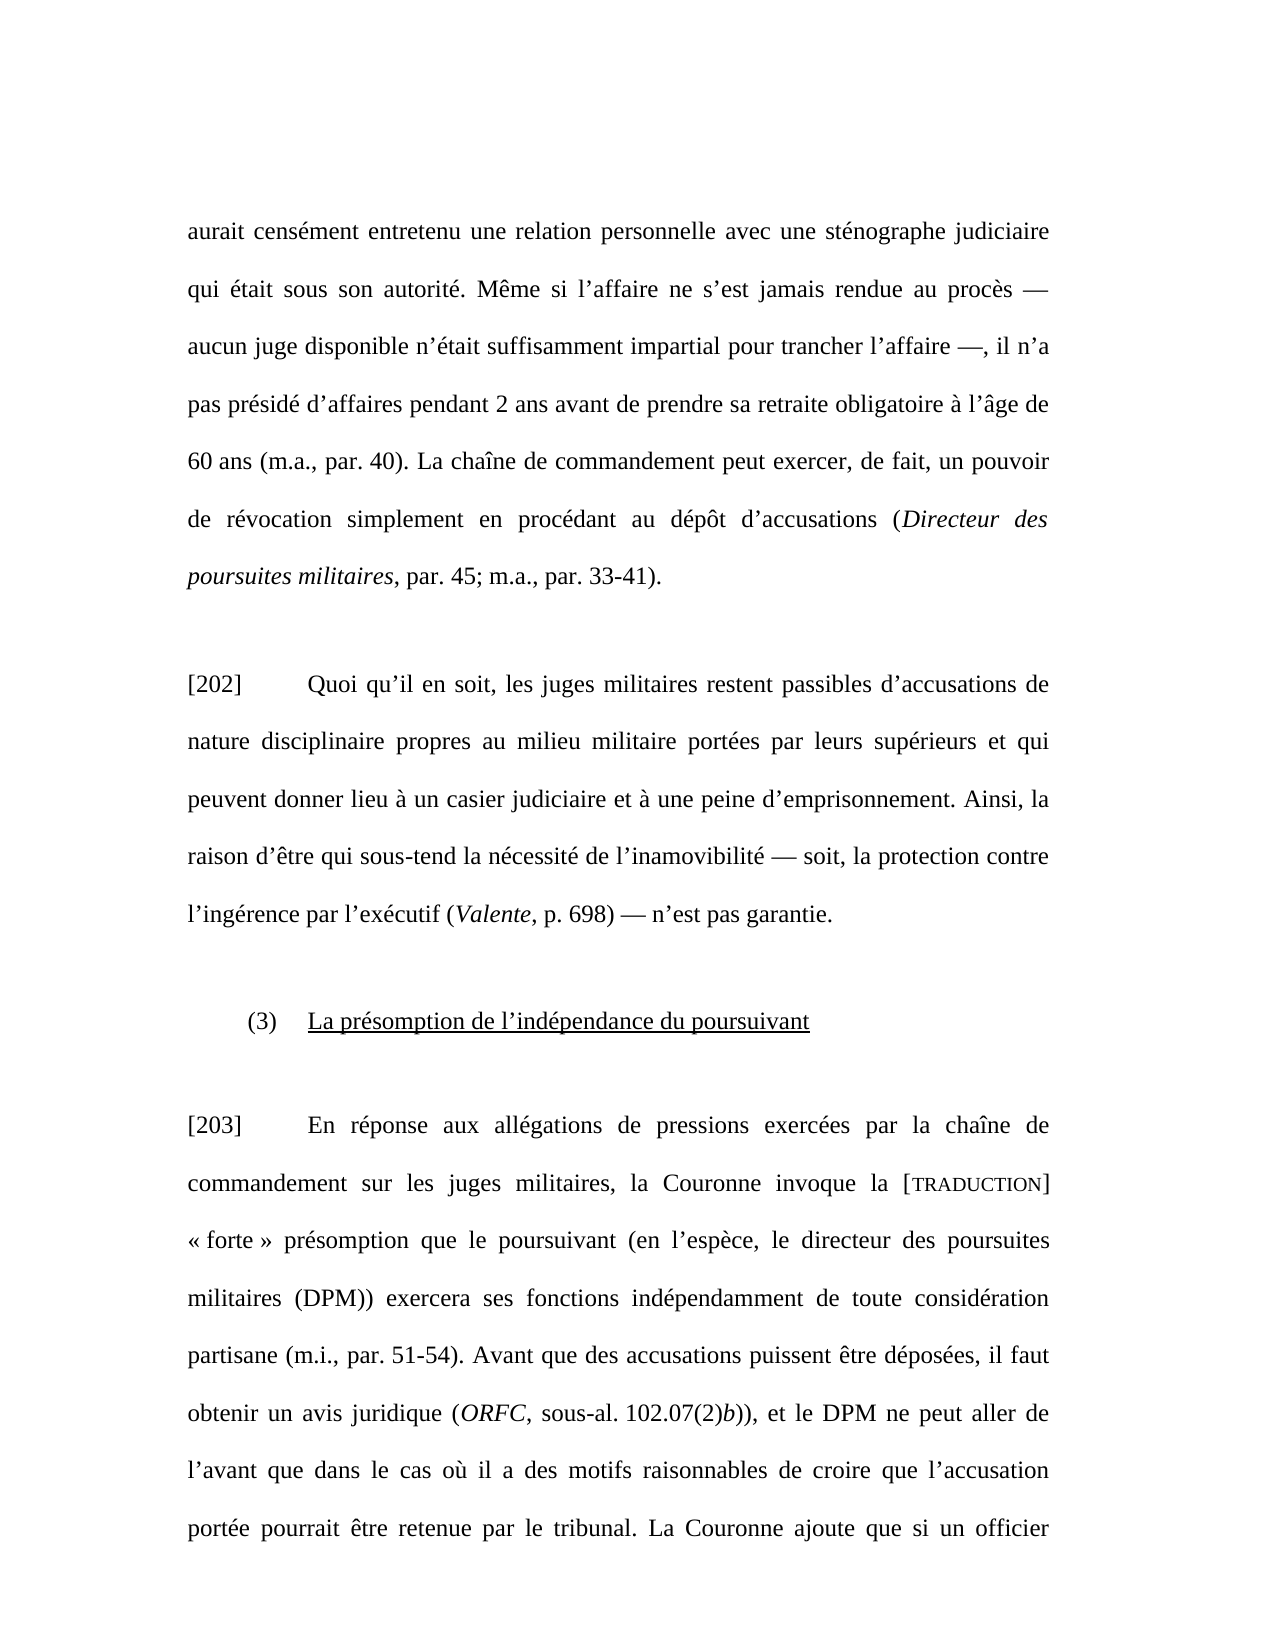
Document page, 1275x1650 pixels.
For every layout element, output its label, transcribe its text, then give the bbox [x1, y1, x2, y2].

text Quoi qu’il en soit, les juges militaires restent passibles d’accusations de nature disciplinaire propres au milieu militaire portées par leurs supérieurs et qui peuvent donner lieu à un casier judiciaire et à une peine d’emprisonnement. Ainsi, la raison d’être qui sous-tend la nécessité de l’inamovibilité — soit, la protection contre l’ingérence par l’exécutif (Valente, p. 698) — n’est pas garantie. [187, 669, 1050, 928]
title La présomption de l’indépendance du poursuivant [247, 1006, 1050, 1035]
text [187, 216, 1050, 590]
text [187, 1110, 1050, 1541]
